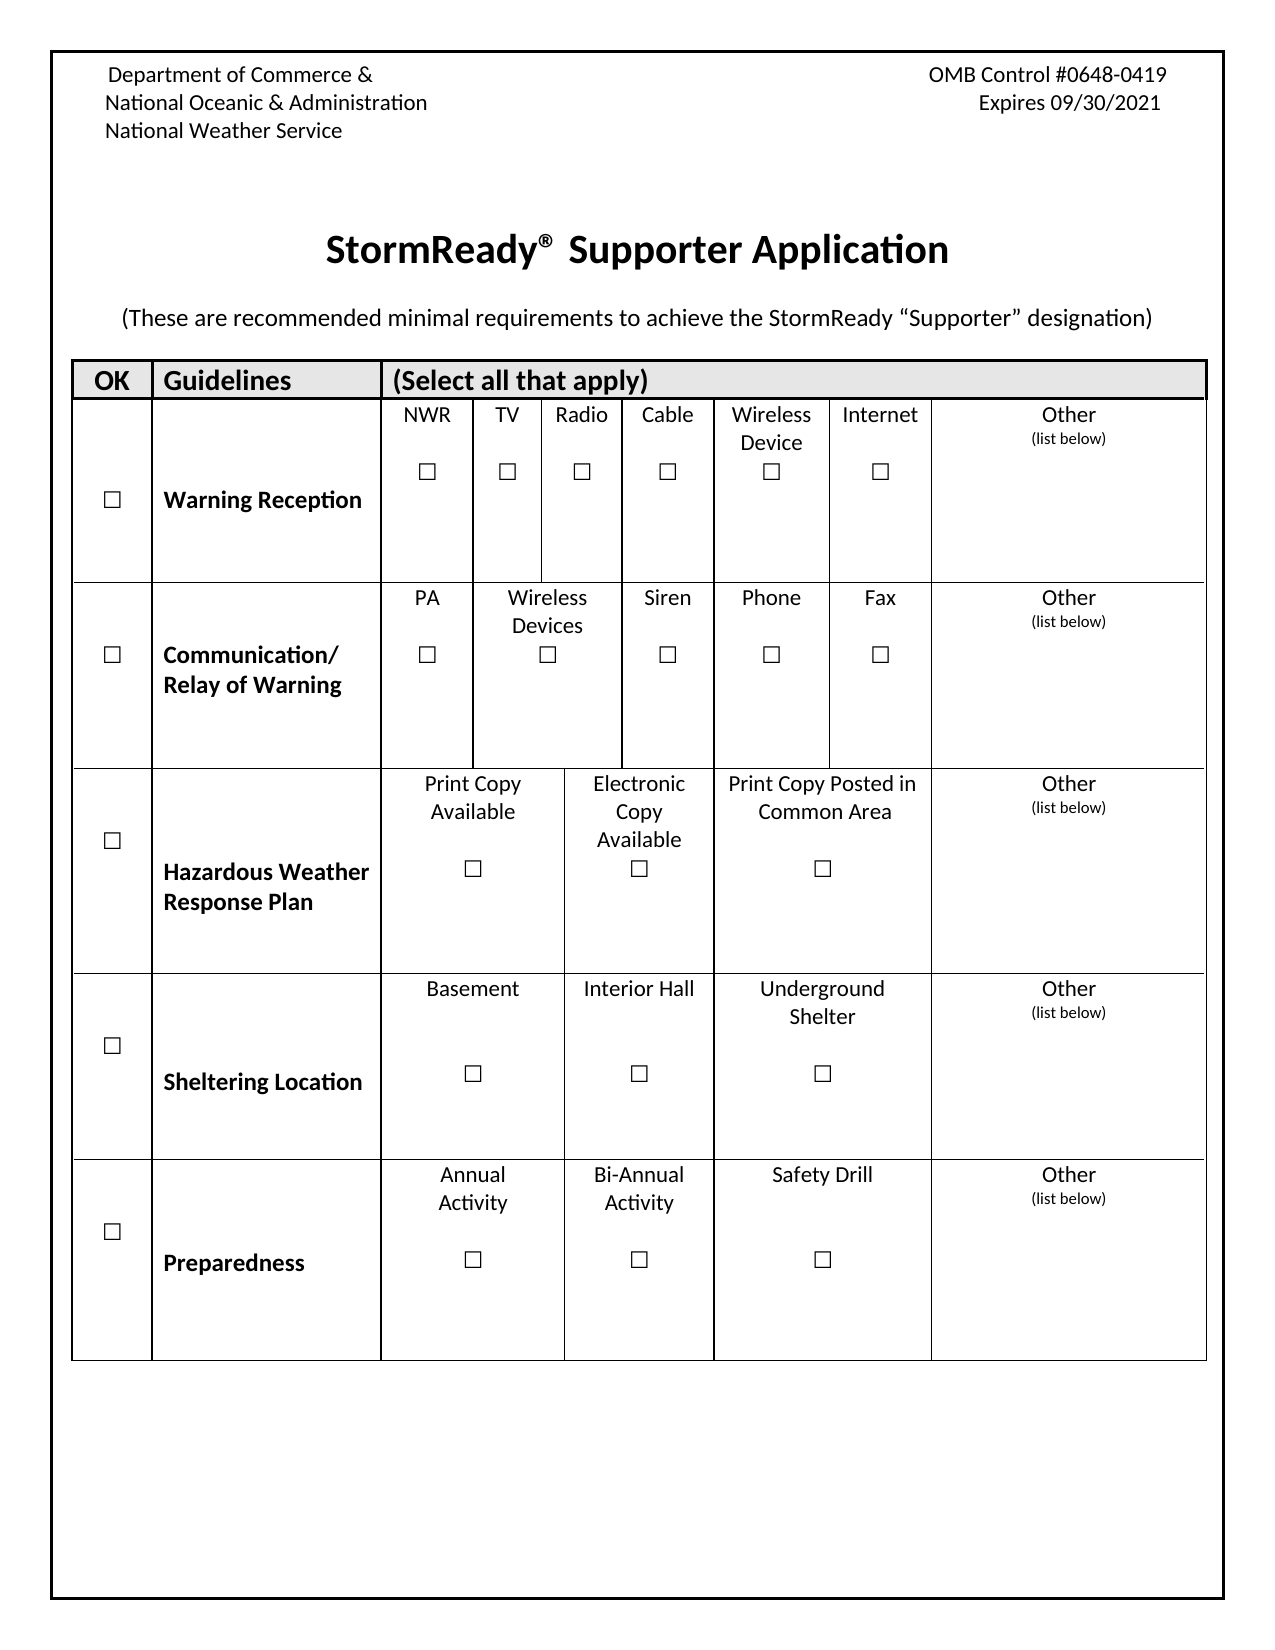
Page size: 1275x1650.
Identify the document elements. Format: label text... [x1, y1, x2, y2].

table_header OK [74, 362, 151, 397]
table_cell Siren [623, 583, 713, 767]
table_cell Other (list below) [932, 768, 1206, 973]
table_cell [73, 582, 151, 767]
text National Oceanic & Administration Expires 09/30/2021 [105, 88, 1170, 116]
table_cell PA [382, 583, 472, 767]
table_cell Hazardous Weather Response Plan [153, 769, 380, 973]
table_cell Safety Drill [715, 1160, 931, 1359]
table_cell Wireless Devices [474, 583, 621, 767]
table_cell NWR [382, 400, 472, 582]
table_cell Print Copy Available [382, 769, 564, 973]
table_cell Annual Activity [382, 1160, 564, 1359]
text Department of Commerce & OMB Control #0648-0419 [105, 60, 1170, 88]
table_cell Other (list below) [932, 397, 1206, 582]
table_cell Electronic Copy Available [565, 769, 713, 973]
table_cell Warning Reception [153, 400, 380, 582]
table_cell Wireless Device [715, 400, 829, 582]
text National Weather Service [105, 116, 1170, 144]
table_cell TV [474, 400, 541, 582]
table_cell [73, 768, 151, 973]
table_cell Print Copy Posted in Common Area [715, 769, 931, 973]
table_cell Internet [830, 400, 931, 582]
table_cell Preparedness [153, 1160, 380, 1359]
table_cell [73, 1159, 151, 1359]
table_cell Interior Hall [565, 974, 713, 1159]
table_cell Underground Shelter [715, 974, 931, 1159]
table_cell Fax [830, 583, 931, 767]
table_header Guidelines [154, 362, 380, 397]
table_cell Other (list below) [932, 973, 1206, 1159]
table_cell Other (list below) [932, 1159, 1206, 1359]
table_cell [73, 973, 151, 1159]
table_cell Bi-Annual Activity [565, 1160, 713, 1359]
table_cell Other (list below) [932, 582, 1206, 767]
table_cell [73, 400, 151, 582]
table_cell Radio [542, 400, 621, 582]
table_cell Basement [382, 974, 564, 1159]
table_header (Select all that apply) [383, 362, 1205, 397]
table_cell Phone [715, 583, 829, 767]
text StormReady® Supporter Application [105, 223, 1170, 274]
table_cell Cable [623, 400, 713, 582]
table_cell Sheltering Location [153, 974, 380, 1159]
table_cell Communication/ Relay of Warning [153, 583, 380, 767]
text (These are recommended minimal requirements to achieve the StormReady “Supporter” designation) [105, 303, 1170, 333]
